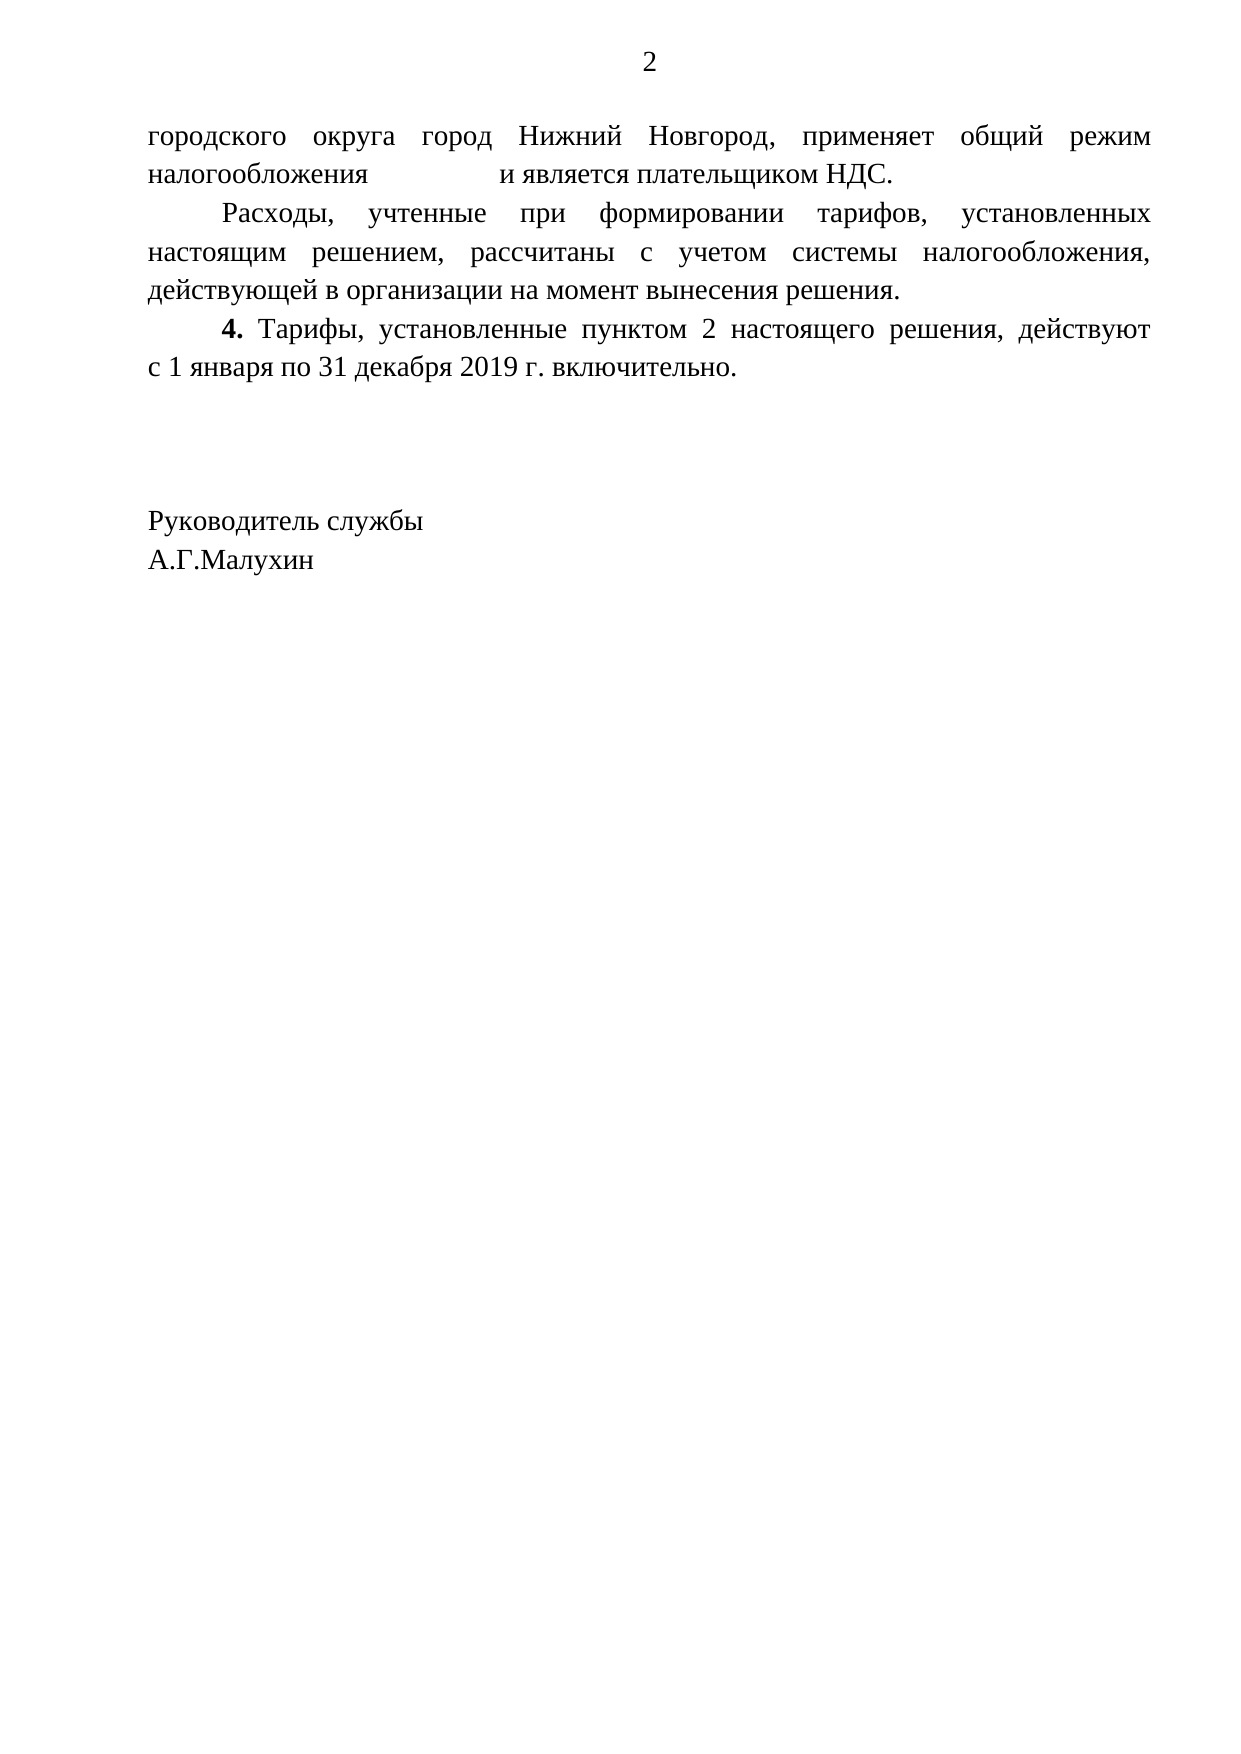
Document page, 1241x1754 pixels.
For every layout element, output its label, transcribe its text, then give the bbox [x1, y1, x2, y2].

text Руководитель службы А.Г.Малухин [148, 503, 1152, 576]
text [148, 118, 1152, 190]
text Расходы, учтенные при формировании тарифов, установленных настоящим решением, рассчитаны с учетом системы налогообложения, действующей в организации на момент вынесения решения. [148, 195, 1152, 306]
text 4. Тарифы, установленные пунктом 2 настоящего решения, действуют с 1 января по 31 декабря 2019 г. включительно. [148, 311, 1152, 383]
